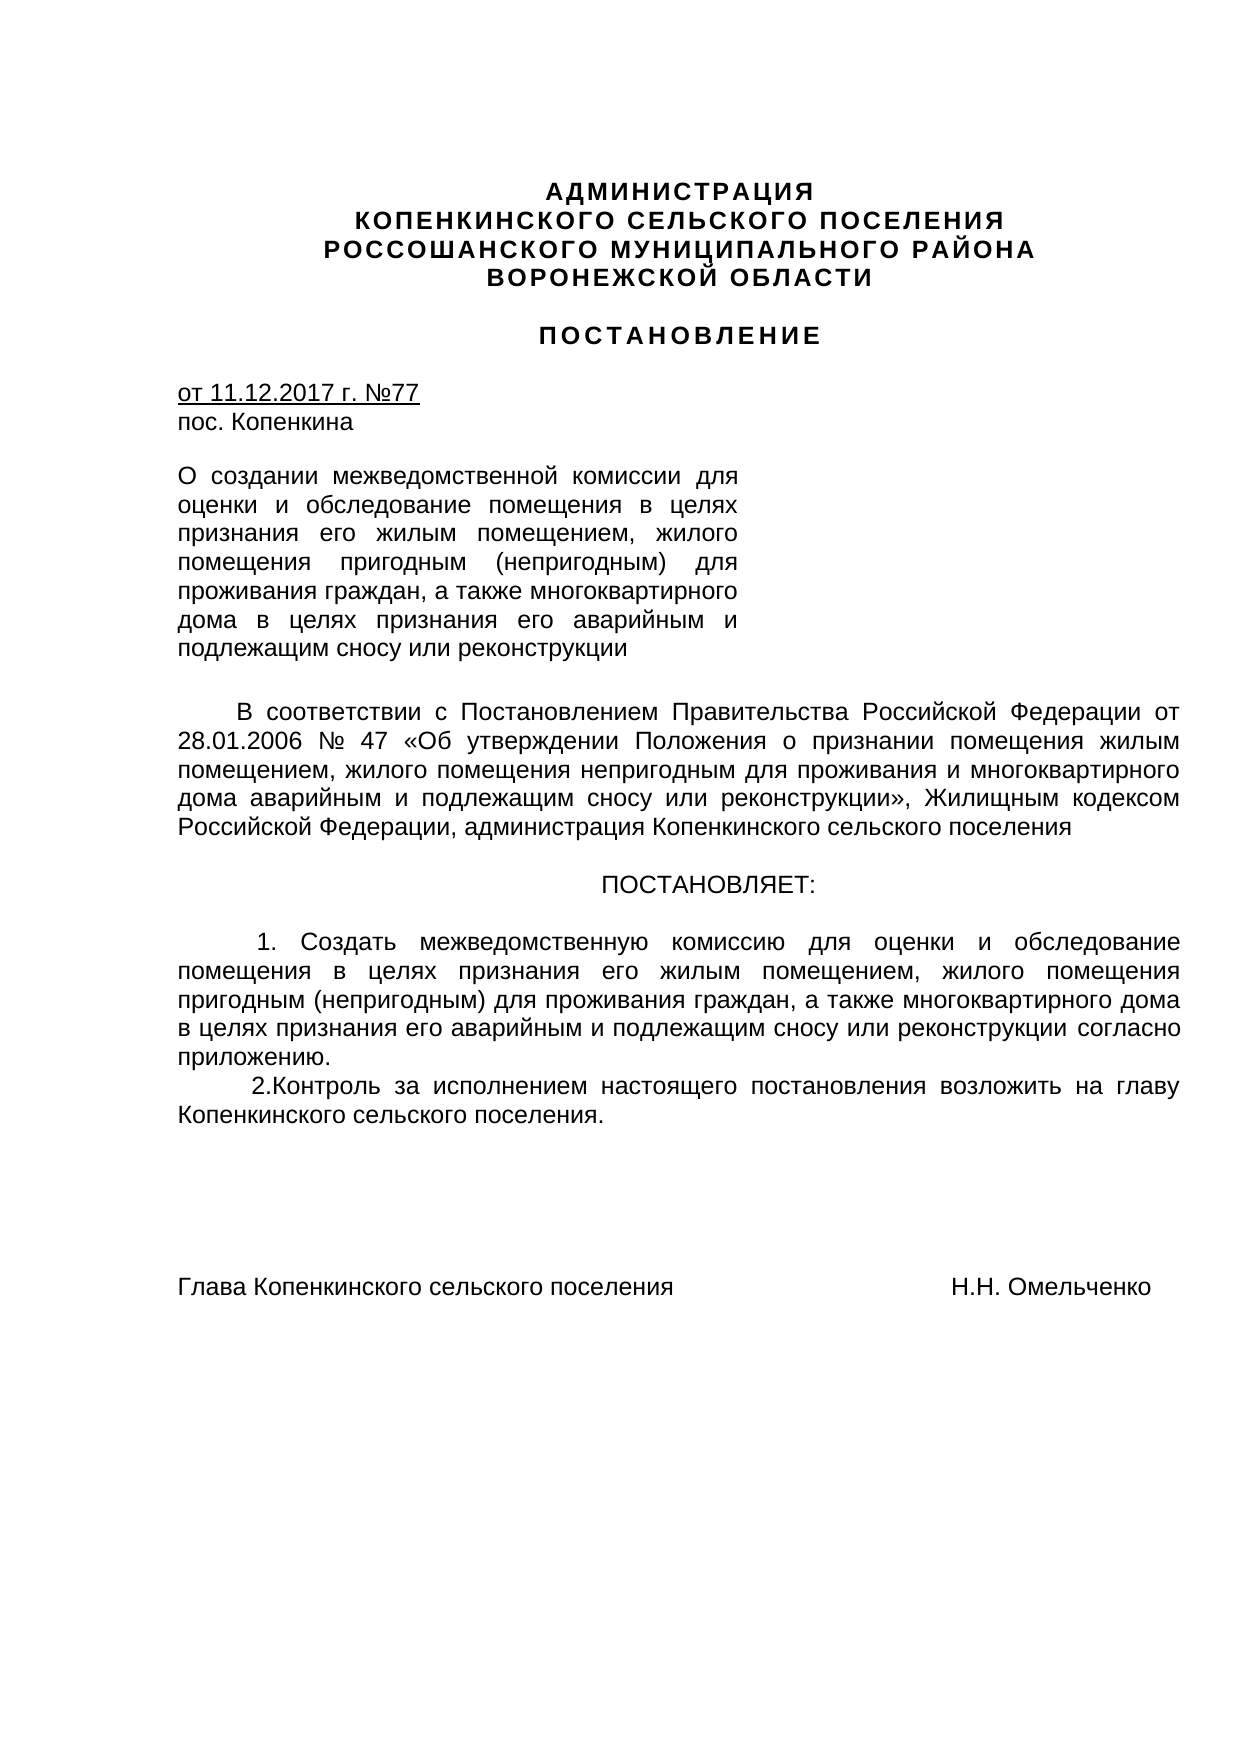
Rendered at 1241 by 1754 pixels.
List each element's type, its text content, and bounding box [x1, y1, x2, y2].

text 2.Контроль за исполнением настоящего постановления возложить на главу Копенкинского сельского поселения. [177, 1071, 1181, 1128]
text АДМИНИСТРАЦИЯ [177, 177, 1181, 206]
text Глава Копенкинского сельского поселения Н.Н. Омельченко [177, 1272, 1181, 1301]
text от 11.12.2017 г. №77 [177, 378, 1181, 407]
text ПОСТАНОВЛЕНИЕ [177, 321, 1181, 350]
text ПОСТАНОВЛЯЕТ: [177, 870, 1181, 898]
text ВОРОНЕЖСКОЙ ОБЛАСТИ [177, 263, 1181, 292]
text О создании межведомственной комиссии для оценки и обследование помещения в целях признания его жилым помещением, жилого помещения пригодным (непригодным) для проживания граждан, а также многоквартирного дома в целях признания его аварийным и подлежащим сносу или реконструкции [177, 461, 738, 662]
text 1. Создать межведомственную комиссию для оценки и обследование помещения в целях признания его жилым помещением, жилого помещения пригодным (непригодным) для проживания граждан, а также многоквартирного дома в целях признания его аварийным и подлежащим сносу или реконструкции согласно приложению. [177, 927, 1181, 1071]
text пос. Копенкина [177, 407, 1181, 436]
text РОССОШАНСКОГО МУНИЦИПАЛЬНОГО РАЙОНА [177, 235, 1181, 263]
text В соответствии с Постановлением Правительства Российской Федерации от 28.01.2006 № 47 «Об утверждении Положения о признании помещения жилым помещением, жилого помещения непригодным для проживания и многоквартирного дома аварийным и подлежащим сносу или реконструкции», Жилищным кодексом Российской Федерации, администрация Копенкинского сельского поселения [177, 697, 1181, 841]
text КОПЕНКИНСКОГО СЕЛЬСКОГО ПОСЕЛЕНИЯ [177, 206, 1181, 235]
